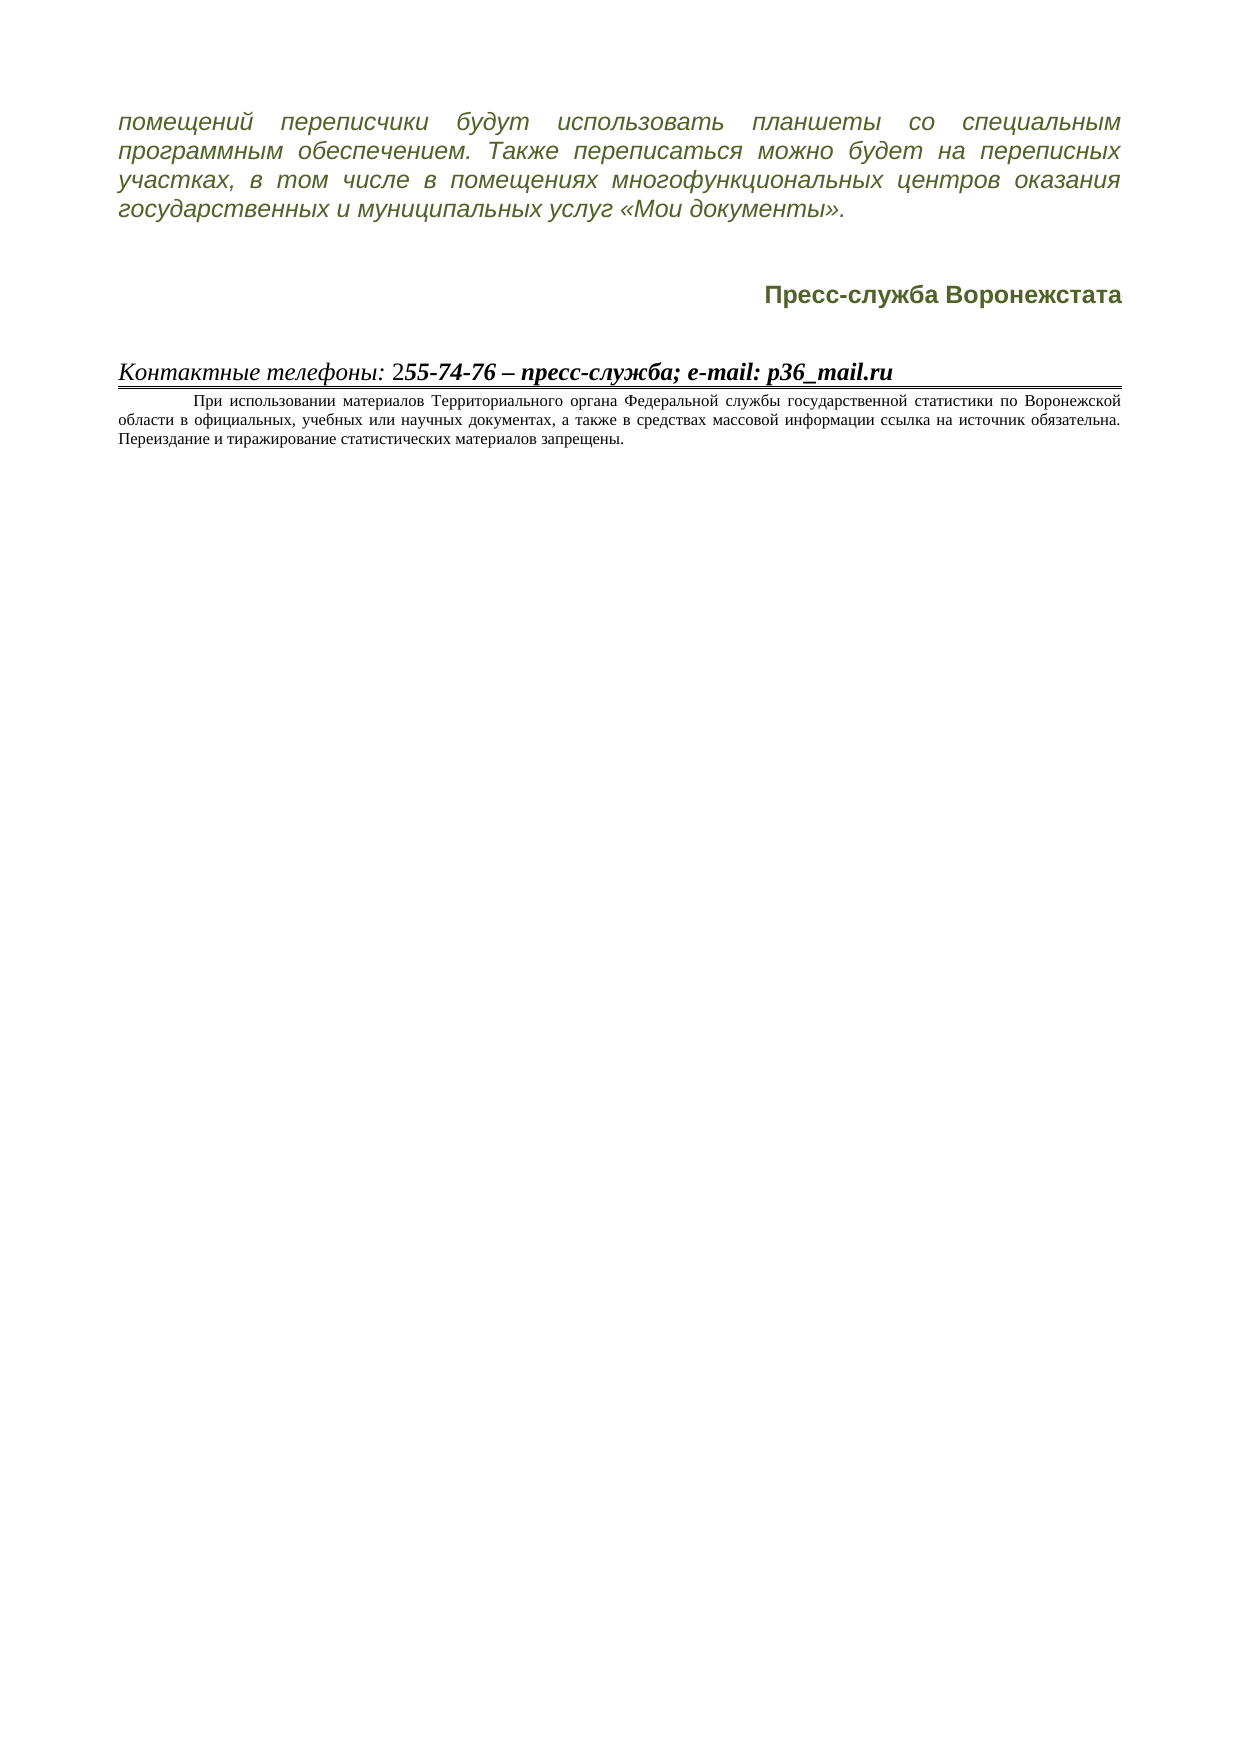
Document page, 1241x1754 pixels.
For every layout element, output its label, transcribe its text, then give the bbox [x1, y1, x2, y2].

subtitle Контактные телефоны: 255-74-76 – пресс-служба; e-mail: p36_mail.ru [118, 357, 1122, 386]
text При использовании материалов Территориального органа Федеральной службы государственной статистики по Воронежской области в официальных, учебных или научных документах, а также в средствах массовой информации ссылка на источник обязательна. Переиздание и тиражирование статистических материалов запрещены. [118, 389, 1122, 448]
text Пресс-служба Воронежстата [118, 280, 1122, 309]
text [118, 107, 1122, 222]
